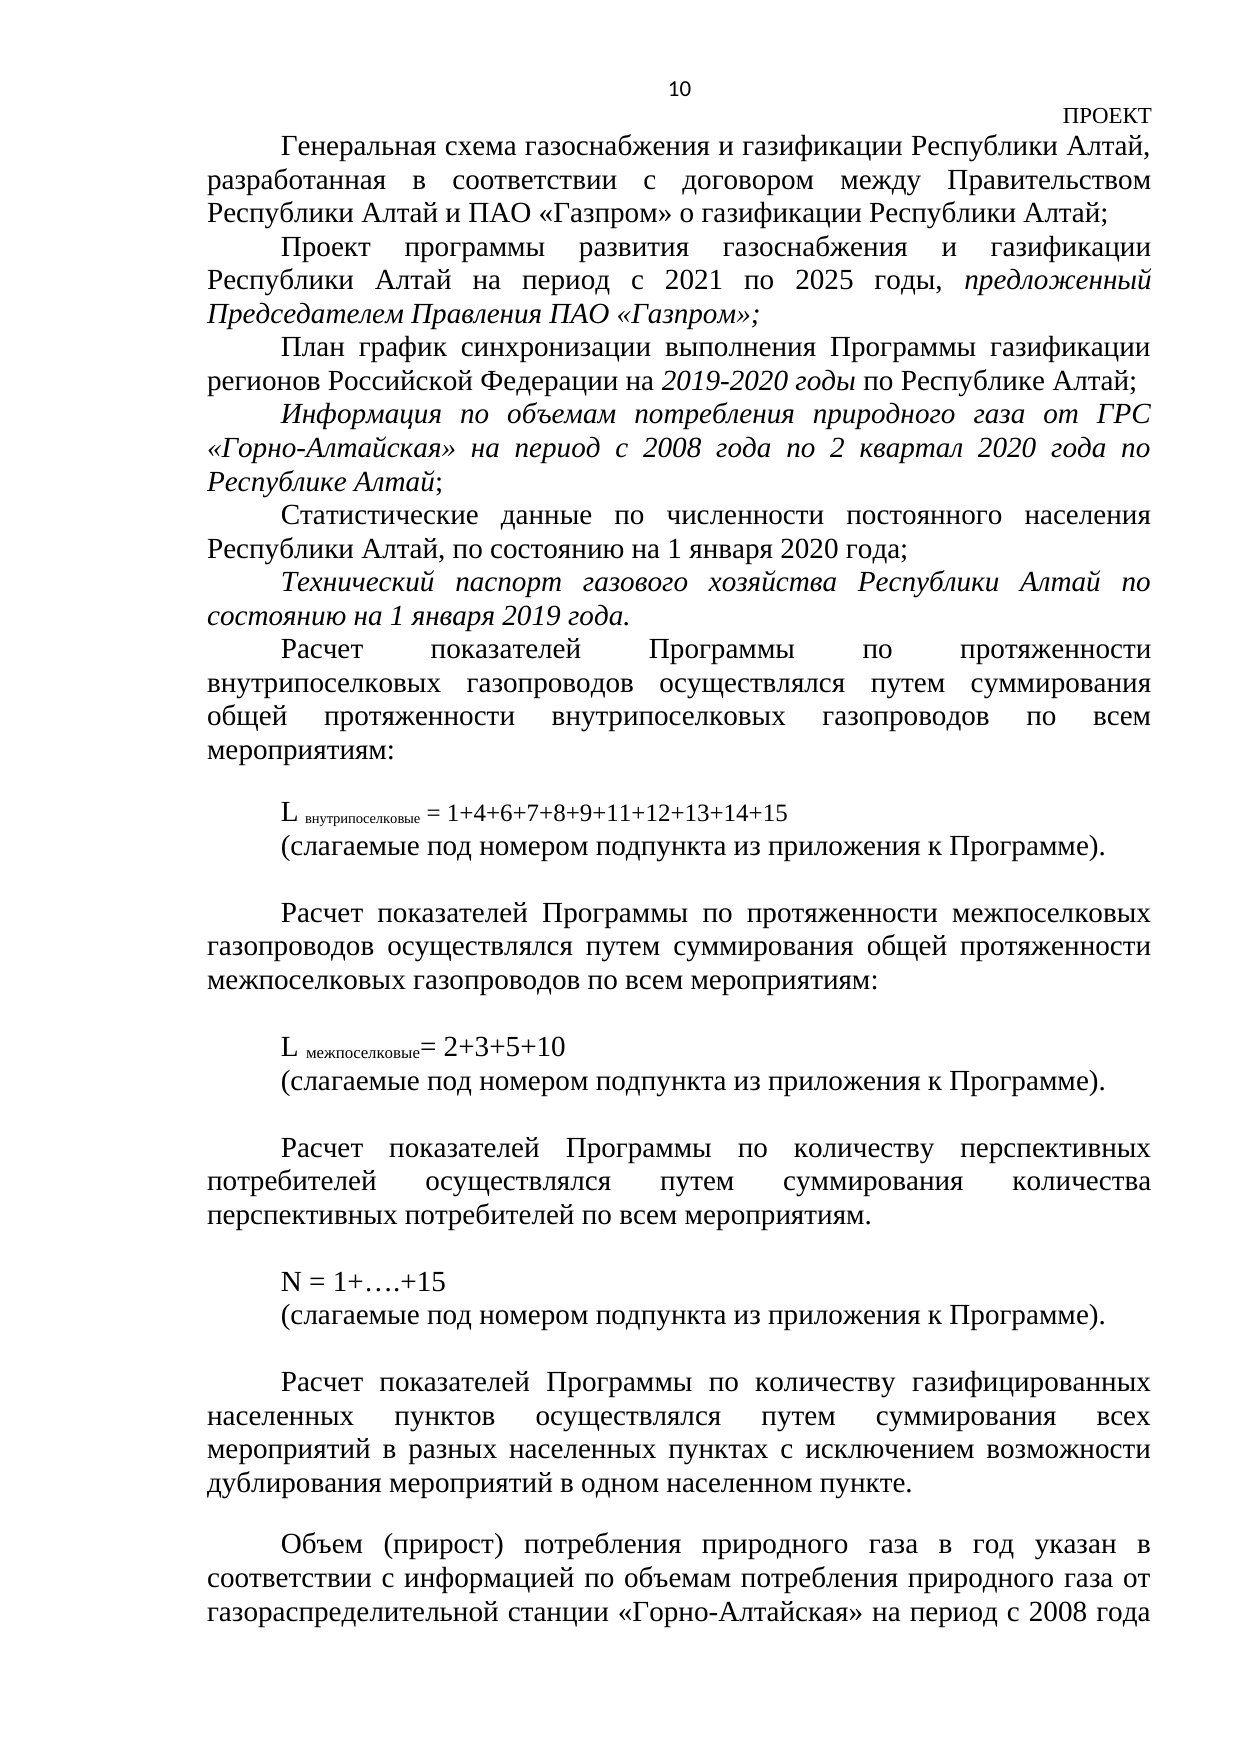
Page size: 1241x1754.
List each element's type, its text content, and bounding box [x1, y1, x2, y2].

list Расчет показателей Программы по протяженности внутрипоселковых газопроводов осуществлялся путем суммирования общей протяженности внутрипоселковых газопроводов по всем мероприятиям: [207, 631, 1152, 766]
list Расчет показателей Программы по протяженности межпоселковых газопроводов осуществлялся путем суммирования общей протяженности межпоселковых газопроводов по всем мероприятиям: [207, 895, 1152, 996]
list (слагаемые под номером подпункта из приложения к Программе). [207, 1297, 1152, 1331]
list Информация по объемам потребления природного газа от ГРС «Горно-Алтайская» на период с 2008 года по 2 квартал 2020 года по Республике Алтай; [207, 397, 1152, 497]
list (слагаемые под номером подпункта из приложения к Программе). [207, 828, 1152, 861]
list N = 1+….+15 [207, 1264, 1152, 1297]
list Проект программы развития газоснабжения и газификации Республики Алтай на период с 2021 по 2025 годы, предложенный Председателем Правления ПАО «Газпром»; [207, 229, 1152, 329]
list План график синхронизации выполнения Программы газификации регионов Российской Федерации на 2019-2020 годы по Республике Алтай; [207, 329, 1152, 397]
list Технический паспорт газового хозяйства Республики Алтай по состоянию на 1 января 2019 года. [207, 564, 1152, 631]
list (слагаемые под номером подпункта из приложения к Программе). [207, 1063, 1152, 1096]
list Расчет показателей Программы по количеству газифицированных населенных пунктов осуществлялся путем суммирования всех мероприятий в разных населенных пунктах с исключением возможности дублирования мероприятий в одном населенном пункте. [207, 1364, 1152, 1499]
list Расчет показателей Программы по количеству перспективных потребителей осуществлялся путем суммирования количества перспективных потребителей по всем мероприятиям. [207, 1130, 1152, 1230]
list Генеральная схема газоснабжения и газификации Республики Алтай, разработанная в соответствии с договором между Правительством Республики Алтай и ПАО «Газпром» о газификации Республики Алтай; [207, 128, 1152, 229]
list L внутрипоселковые = 1+4+6+7+8+9+11+12+13+14+15 [207, 794, 1152, 828]
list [207, 1527, 1152, 1627]
list L межпоселковые= 2+3+5+10 [207, 1029, 1152, 1063]
list Статистические данные по численности постоянного населения Республики Алтай, по состоянию на 1 января 2020 года; [207, 497, 1152, 564]
